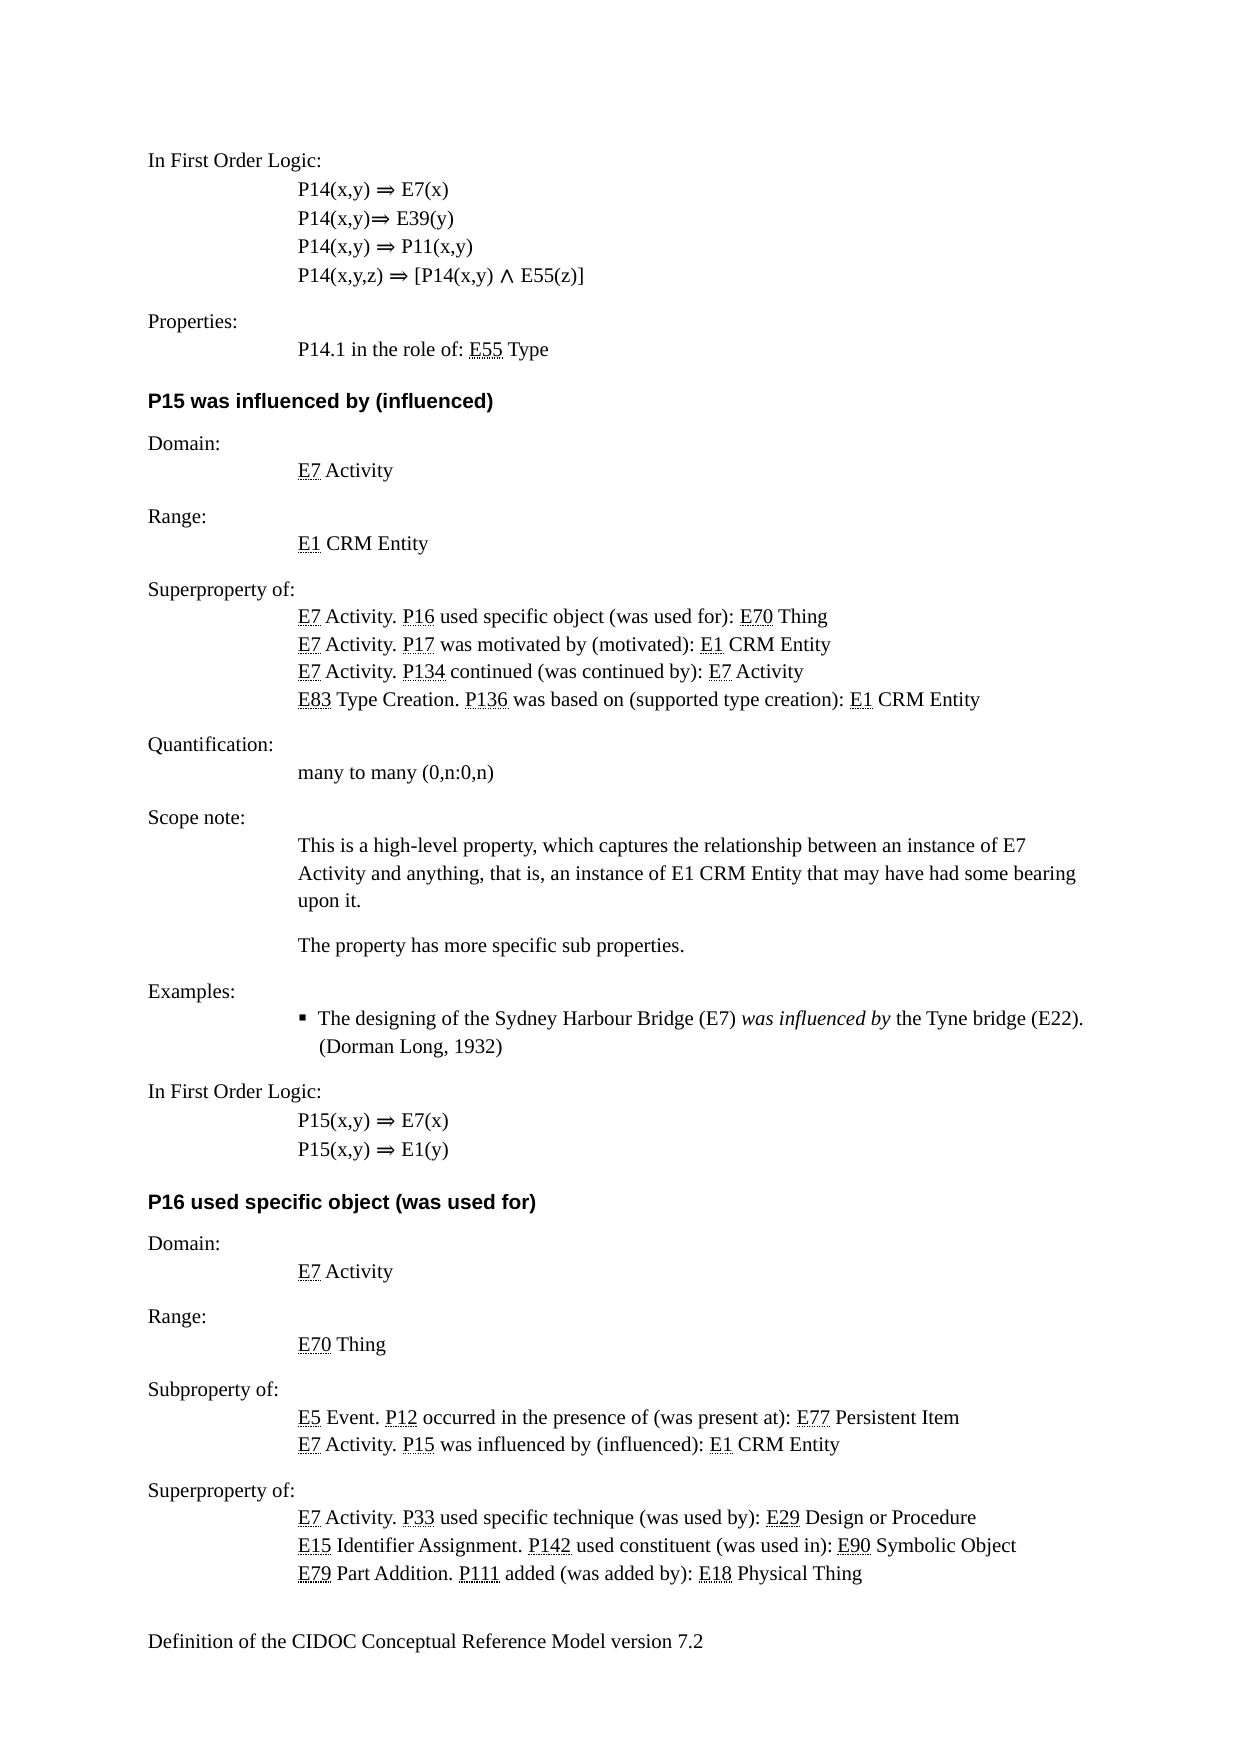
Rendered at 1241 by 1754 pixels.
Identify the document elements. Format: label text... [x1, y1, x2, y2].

text E7 Activity [298, 1259, 1092, 1283]
text Domain: [148, 431, 1092, 455]
text E70 Thing [298, 1332, 1092, 1356]
text E79 Part Addition. P111 added (was added by): E18 Physical Thing [298, 1561, 1092, 1584]
text P15(x,y) ⇒ E7(x) [298, 1107, 1092, 1132]
text Properties: [148, 309, 1092, 333]
text In First Order Logic: [148, 1079, 1092, 1103]
text Domain: [148, 1231, 1092, 1255]
text P15(x,y) ⇒ E1(y) [298, 1136, 1092, 1161]
text Quantification: [148, 732, 1092, 756]
text E7 Activity. P15 was influenced by (influenced): E1 CRM Entity [298, 1432, 1092, 1456]
text P14(x,y)⇒ E39(y) [298, 204, 1092, 229]
text Range: [148, 504, 1092, 528]
text E7 Activity. P17 was motivated by (motivated): E1 CRM Entity [298, 632, 1092, 656]
text E15 Identifier Assignment. P142 used constituent (was used in): E90 Symbolic Object [298, 1533, 1092, 1557]
text P15 was influenced by (influenced) [148, 389, 1092, 413]
text P14(x,y) ⇒ E7(x) [298, 175, 1092, 201]
text E1 CRM Entity [298, 531, 1092, 555]
text E7 Activity [298, 458, 1092, 482]
text Scope note: [148, 805, 1092, 829]
text The property has more specific sub properties. [298, 933, 1092, 957]
text Subproperty of: [148, 1377, 1092, 1401]
list The designing of the Sydney Harbour Bridge (E7) was influenced by the Tyne bridge (E22). (Dorman Long, 1932) [298, 1006, 1092, 1058]
text Superproperty of: [148, 577, 1092, 601]
text In First Order Logic: [148, 148, 1092, 172]
text P14.1 in the role of: E55 Type [298, 336, 1092, 361]
text This is a high-level property, which captures the relationship between an instance of E7 Activity and anything, that is, an instance of E1 CRM Entity that may have had some bearing upon it. [298, 833, 1092, 912]
text P14(x,y,z) ⇒ [P14(x,y) ∧ E55(z)] [298, 262, 1092, 287]
text E7 Activity. P16 used specific object (was used for): E70 Thing [298, 604, 1092, 628]
text Examples: [148, 979, 1092, 1003]
text E7 Activity. P134 continued (was continued by): E7 Activity [298, 659, 1092, 683]
text E5 Event. P12 occurred in the presence of (was present at): E77 Persistent Item [298, 1405, 1092, 1429]
text Range: [148, 1304, 1092, 1328]
text many to many (0,n:0,n) [298, 760, 1092, 784]
text E7 Activity. P33 used specific technique (was used by): E29 Design or Procedure [298, 1505, 1092, 1529]
text Superproperty of: [148, 1478, 1092, 1502]
text E83 Type Creation. P136 was based on (supported type creation): E1 CRM Entity [298, 687, 1092, 711]
text P14(x,y) ⇒ P11(x,y) [298, 233, 1092, 258]
text P16 used specific object (was used for) [148, 1190, 1092, 1214]
